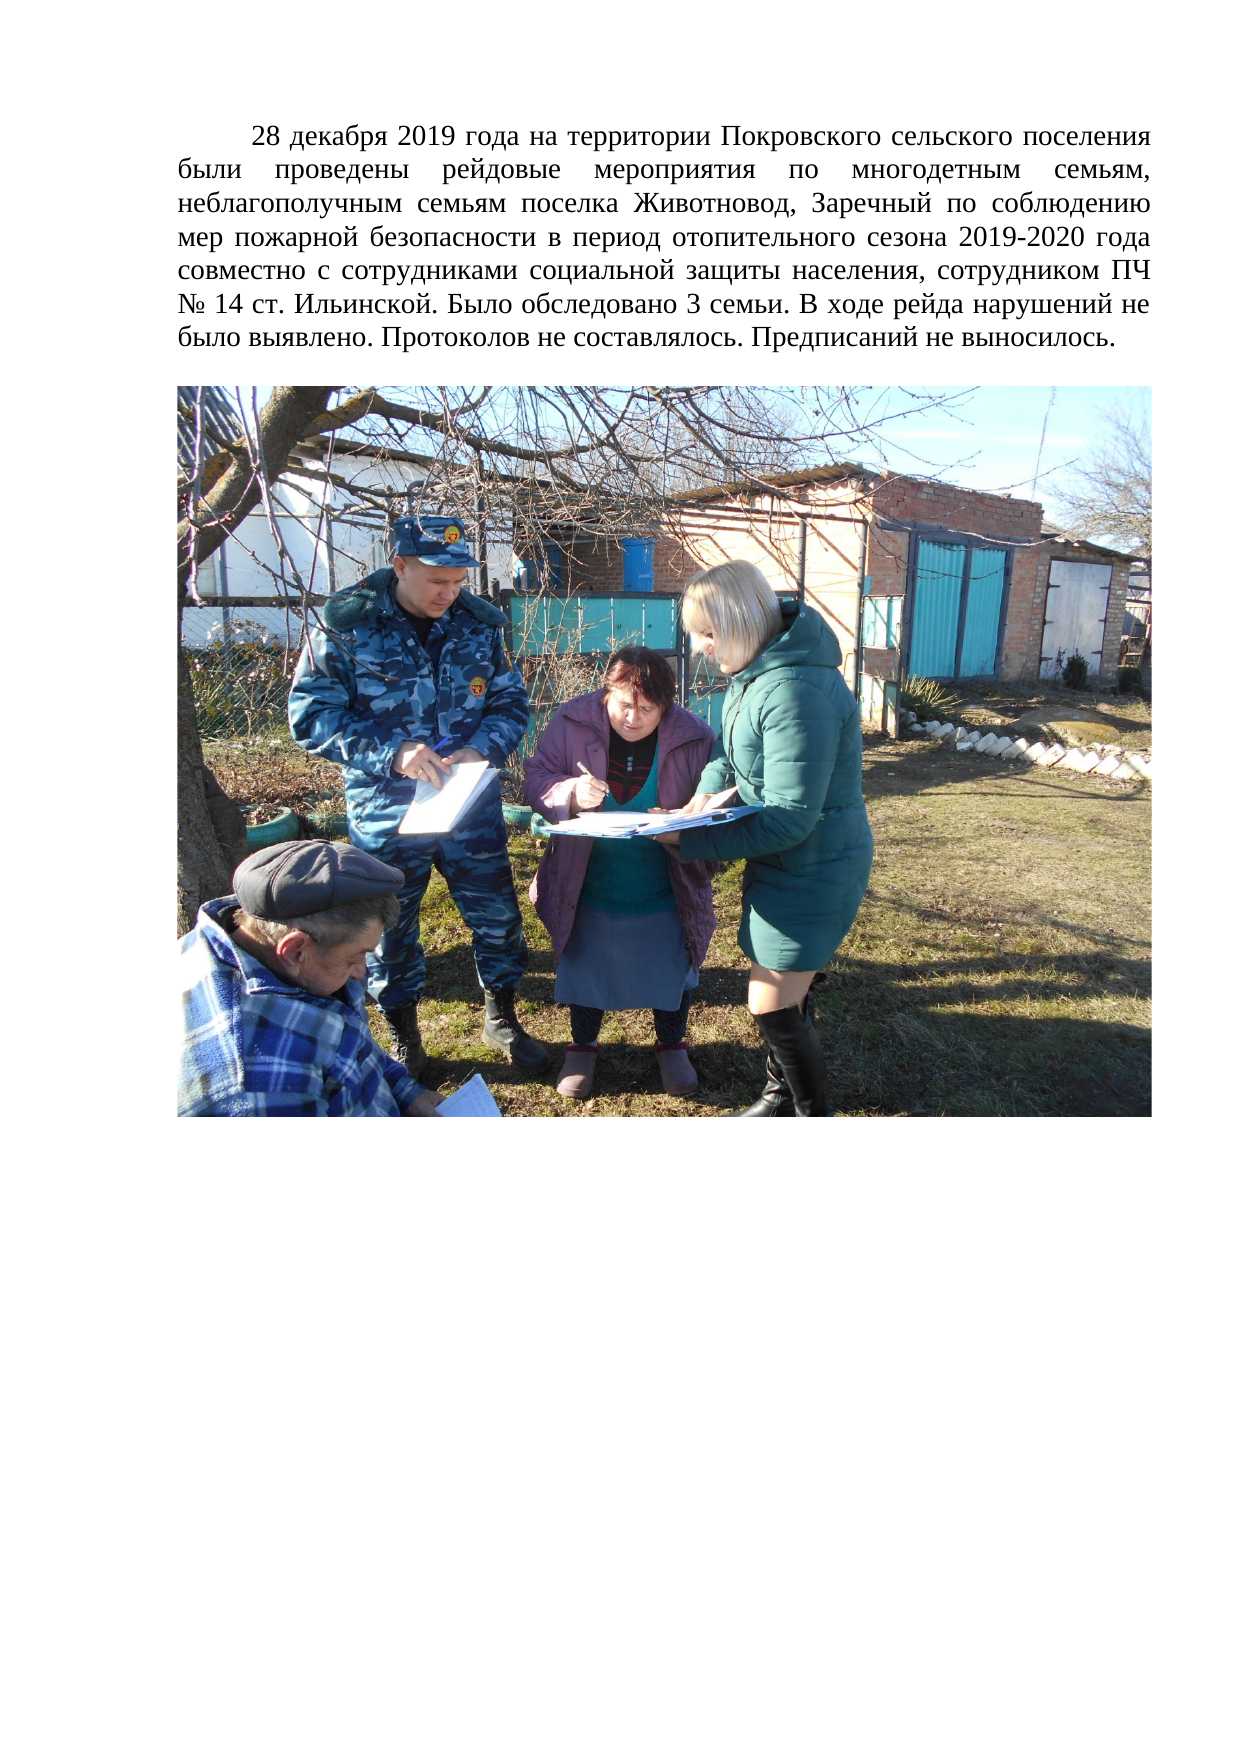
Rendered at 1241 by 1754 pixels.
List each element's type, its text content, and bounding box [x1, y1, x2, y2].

text 28 декабря 2019 года на территории Покровского сельского поселения были проведены рейдовые мероприятия по многодетным семьям, неблагополучным семьям поселка Животновод, Заречный по соблюдению мер пожарной безопасности в период отопительного сезона 2019-2020 года совместно с сотрудниками социальной защиты населения, сотрудником ПЧ № 14 ст. Ильинской. Было обследовано 3 семьи. В ходе рейда нарушений не было выявлено. Протоколов не составлялось. Предписаний не выносилось. [177, 118, 1152, 353]
picture [177, 386, 1152, 1117]
